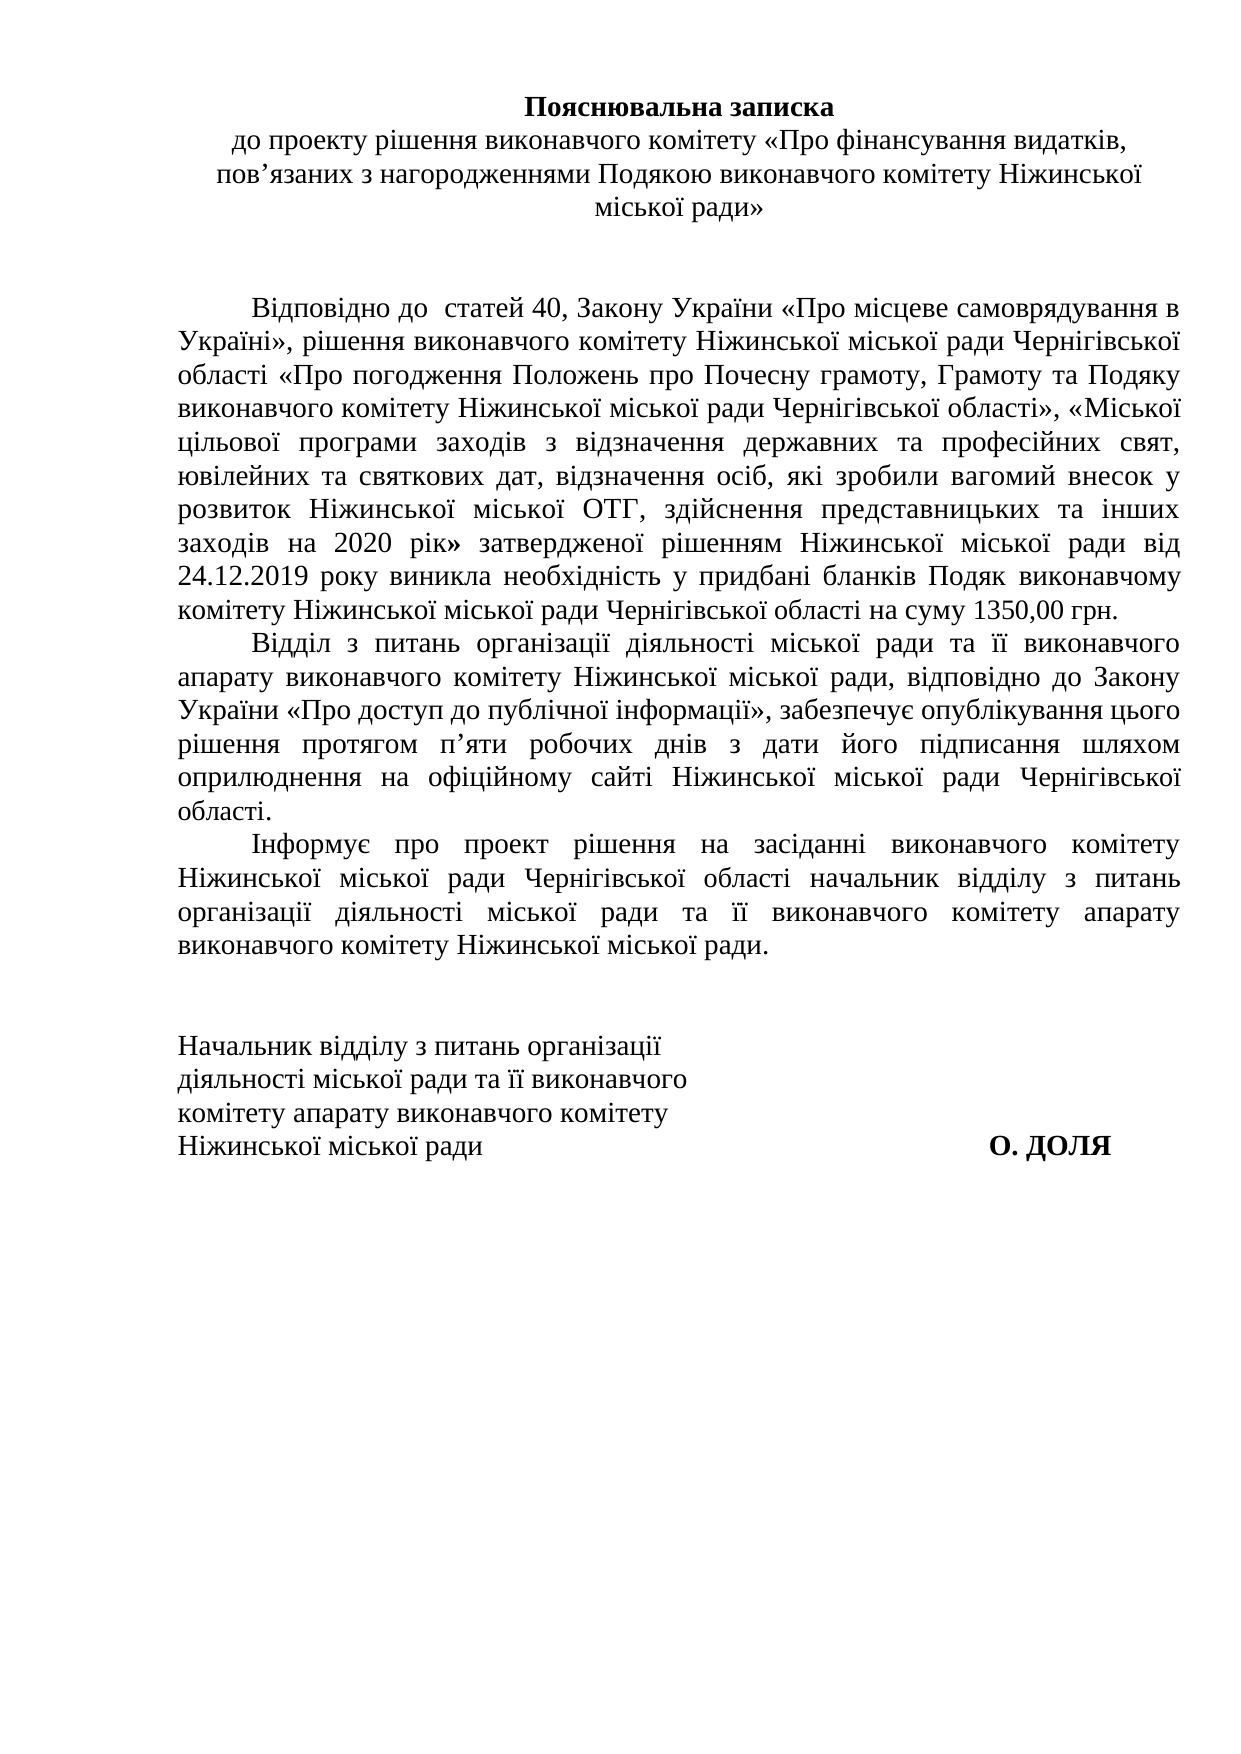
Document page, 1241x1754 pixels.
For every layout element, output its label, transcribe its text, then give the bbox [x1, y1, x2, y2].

text Ніжинської міської ради О. ДОЛЯ [177, 1128, 1181, 1162]
text Відповідно до статей 40, Закону України «Про місцеве самоврядування в Україні», рішення виконавчого комітету Ніжинської міської ради Чернігівської області «Про погодження Положень про Почесну грамоту, Грамоту та Подяку виконавчого комітету Ніжинської міської ради Чернігівської області», «Міської цільової програми заходів з відзначення державних та професійних свят, ювілейних та святкових дат, відзначення осіб, які зробили вагомий внесок у розвиток Ніжинської міської ОТГ, здійснення представницьких та інших заходів на 2020 рік» затвердженої рішенням Ніжинської міської ради від 24.12.2019 року виникла необхідність у придбані бланків Подяк виконавчому комітету Ніжинської міської ради Чернігівської області на суму 1350,00 грн. [177, 290, 1181, 625]
text комітету апарату виконавчого комітету [177, 1095, 1181, 1128]
text діяльності міської ради та її виконавчого [177, 1061, 1181, 1095]
text до проекту рішення виконавчого комітету «Про фінансування видатків, пов’язаних з нагородженнями Подякою виконавчого комітету Ніжинської міської ради» [177, 122, 1181, 223]
text Пояснювальна записка [177, 89, 1181, 122]
text Інформує про проект рішення на засіданні виконавчого комітету Ніжинської міської ради Чернігівської області начальник відділу з питань організації діяльності міської ради та її виконавчого комітету апарату виконавчого комітету Ніжинської міської ради. [177, 827, 1181, 961]
text Начальник відділу з питань організації [177, 1028, 1181, 1061]
text Відділ з питань організації діяльності міської ради та її виконавчого апарату виконавчого комітету Ніжинської міської ради, відповідно до Закону України «Про доступ до публічної інформації», забезпечує опублікування цього рішення протягом п’яти робочих днів з дати його підписання шляхом оприлюднення на офіційному сайті Ніжинської міської ради Чернігівської області. [177, 625, 1181, 827]
